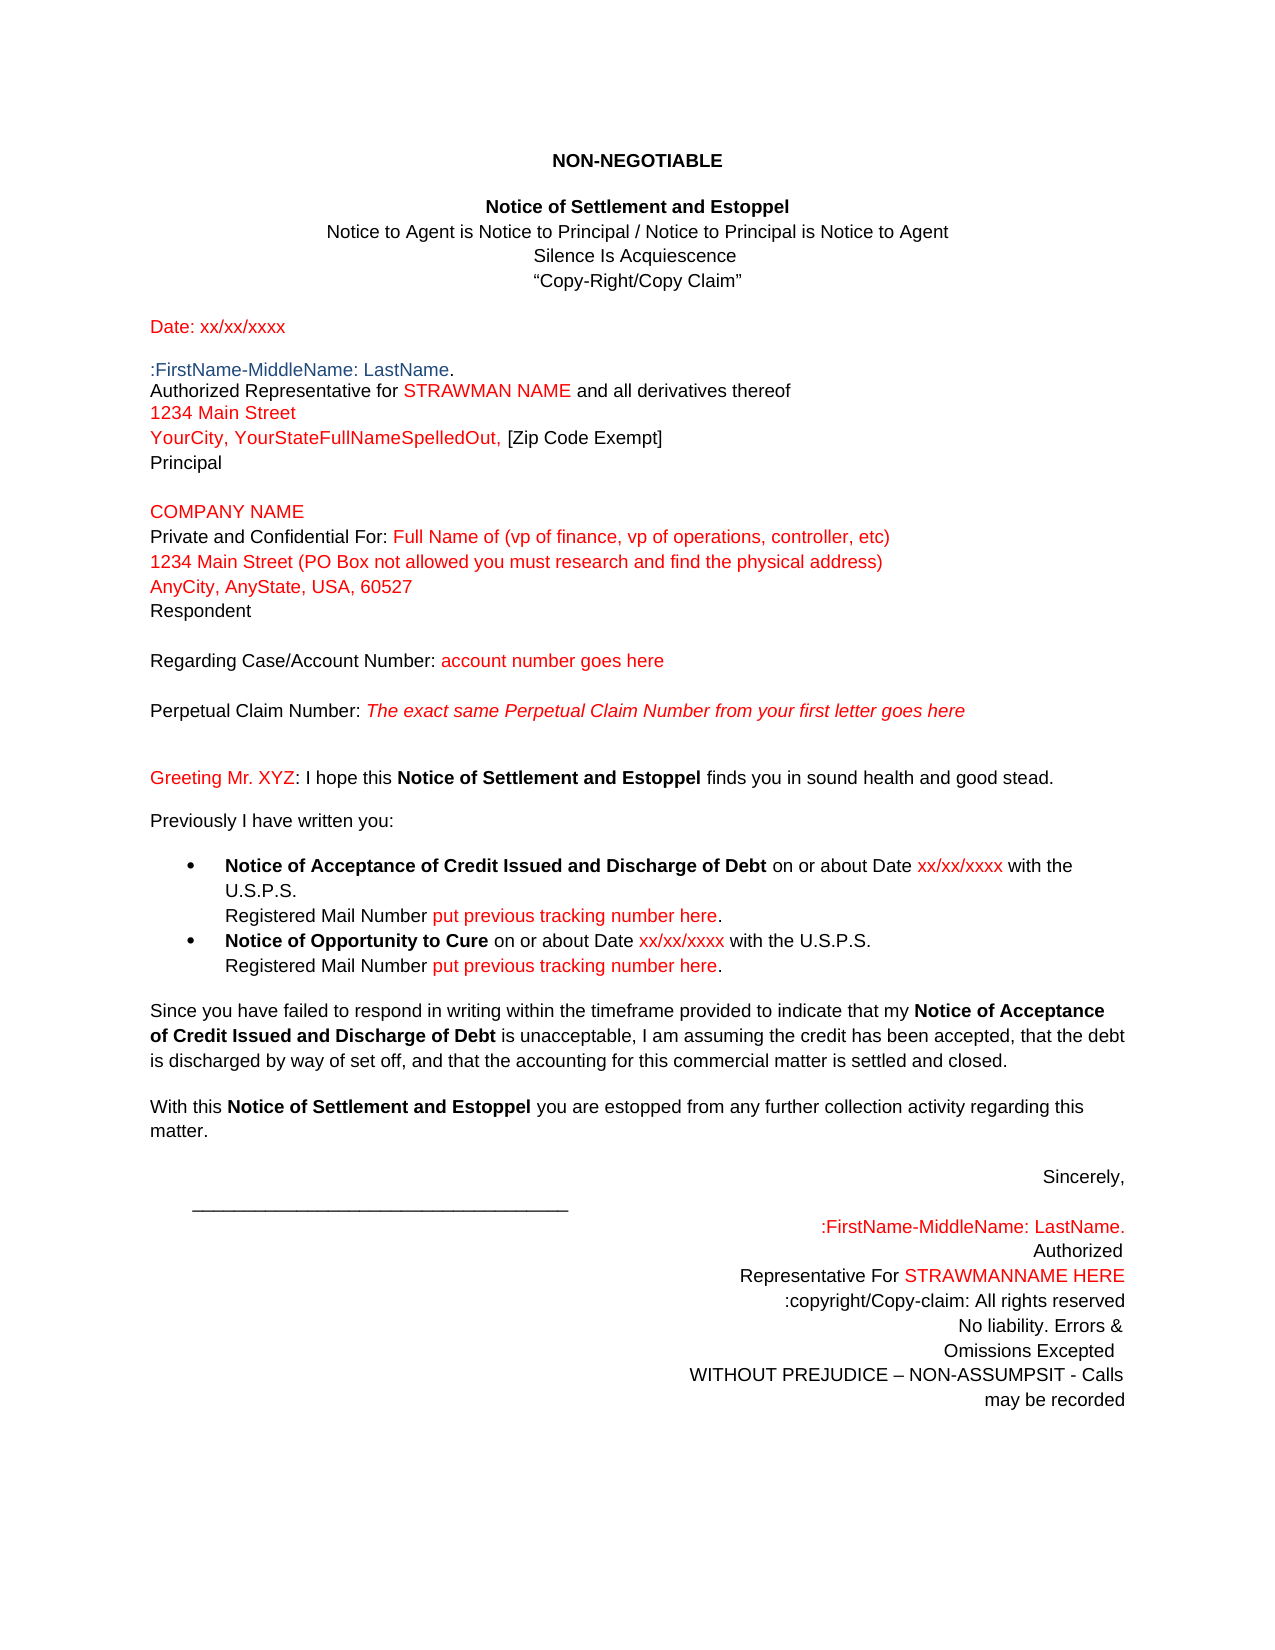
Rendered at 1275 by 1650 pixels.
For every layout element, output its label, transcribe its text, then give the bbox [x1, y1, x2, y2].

text Date: xx/xx/xxxx [150, 316, 1125, 337]
list Notice of Acceptance of Credit Issued and Discharge of Debt on or about Date xx/xx/xxxx with the U.S.P.S. Registered Mail Number put previous tracking number here. [187, 855, 1125, 927]
text Previously I have written you: [150, 810, 1125, 831]
text Notice of Settlement and Estoppel Notice to Agent is Notice to Principal / Notice to Principal is Notice to Agent Silence Is Acquiescence “Copy-Right/Copy Claim” [150, 196, 1125, 292]
list Notice of Opportunity to Cure on or about Date xx/xx/xxxx with the U.S.P.S. Registered Mail Number put previous tracking number here. [187, 930, 1125, 976]
text Since you have failed to respond in writing within the timeframe provided to indicate that my Notice of Acceptance of Credit Issued and Discharge of Debt is unacceptable, I am assuming the credit has been accepted, that the debt is discharged by way of set off, and that the accounting for this commercial matter is settled and closed. [150, 1000, 1125, 1071]
text :FirstName-MiddleName: LastName. Authorized Representative for STRAWMAN NAME and all derivatives thereof [150, 359, 1125, 402]
text 1234 Main Street YourCity, YourStateFullNameSpelledOut, [Zip Code Exempt] Principal COMPANY NAME Private and Confidential For: Full Name of (vp of finance, vp of operations, controller, etc) 1234 Main Street (PO Box not allowed you must research and find the physical address) AnyCity, AnyState, USA, 60527 Respondent Regarding Case/Account Number: account number goes here Perpetual Claim Number: The exact same Perpetual Claim Number from your first letter goes here [150, 402, 1125, 721]
text NON-NEGOTIABLE [150, 150, 1125, 172]
text Sincerely, ____________________________________ :FirstName-MiddleName: LastName. Authorized Representative For STRAWMANNAME HERE :copyright/Copy-claim: All rights reserved No liability. Errors & Omissions Excepted WITHOUT PREJUDICE – NON-ASSUMPSIT - Calls may be recorded [150, 1166, 1125, 1411]
text With this Notice of Settlement and Estoppel you are estopped from any further collection activity regarding this matter. [150, 1096, 1125, 1142]
text Greeting Mr. XYZ: I hope this Notice of Settlement and Estoppel finds you in sound health and good stead. [150, 767, 1125, 788]
